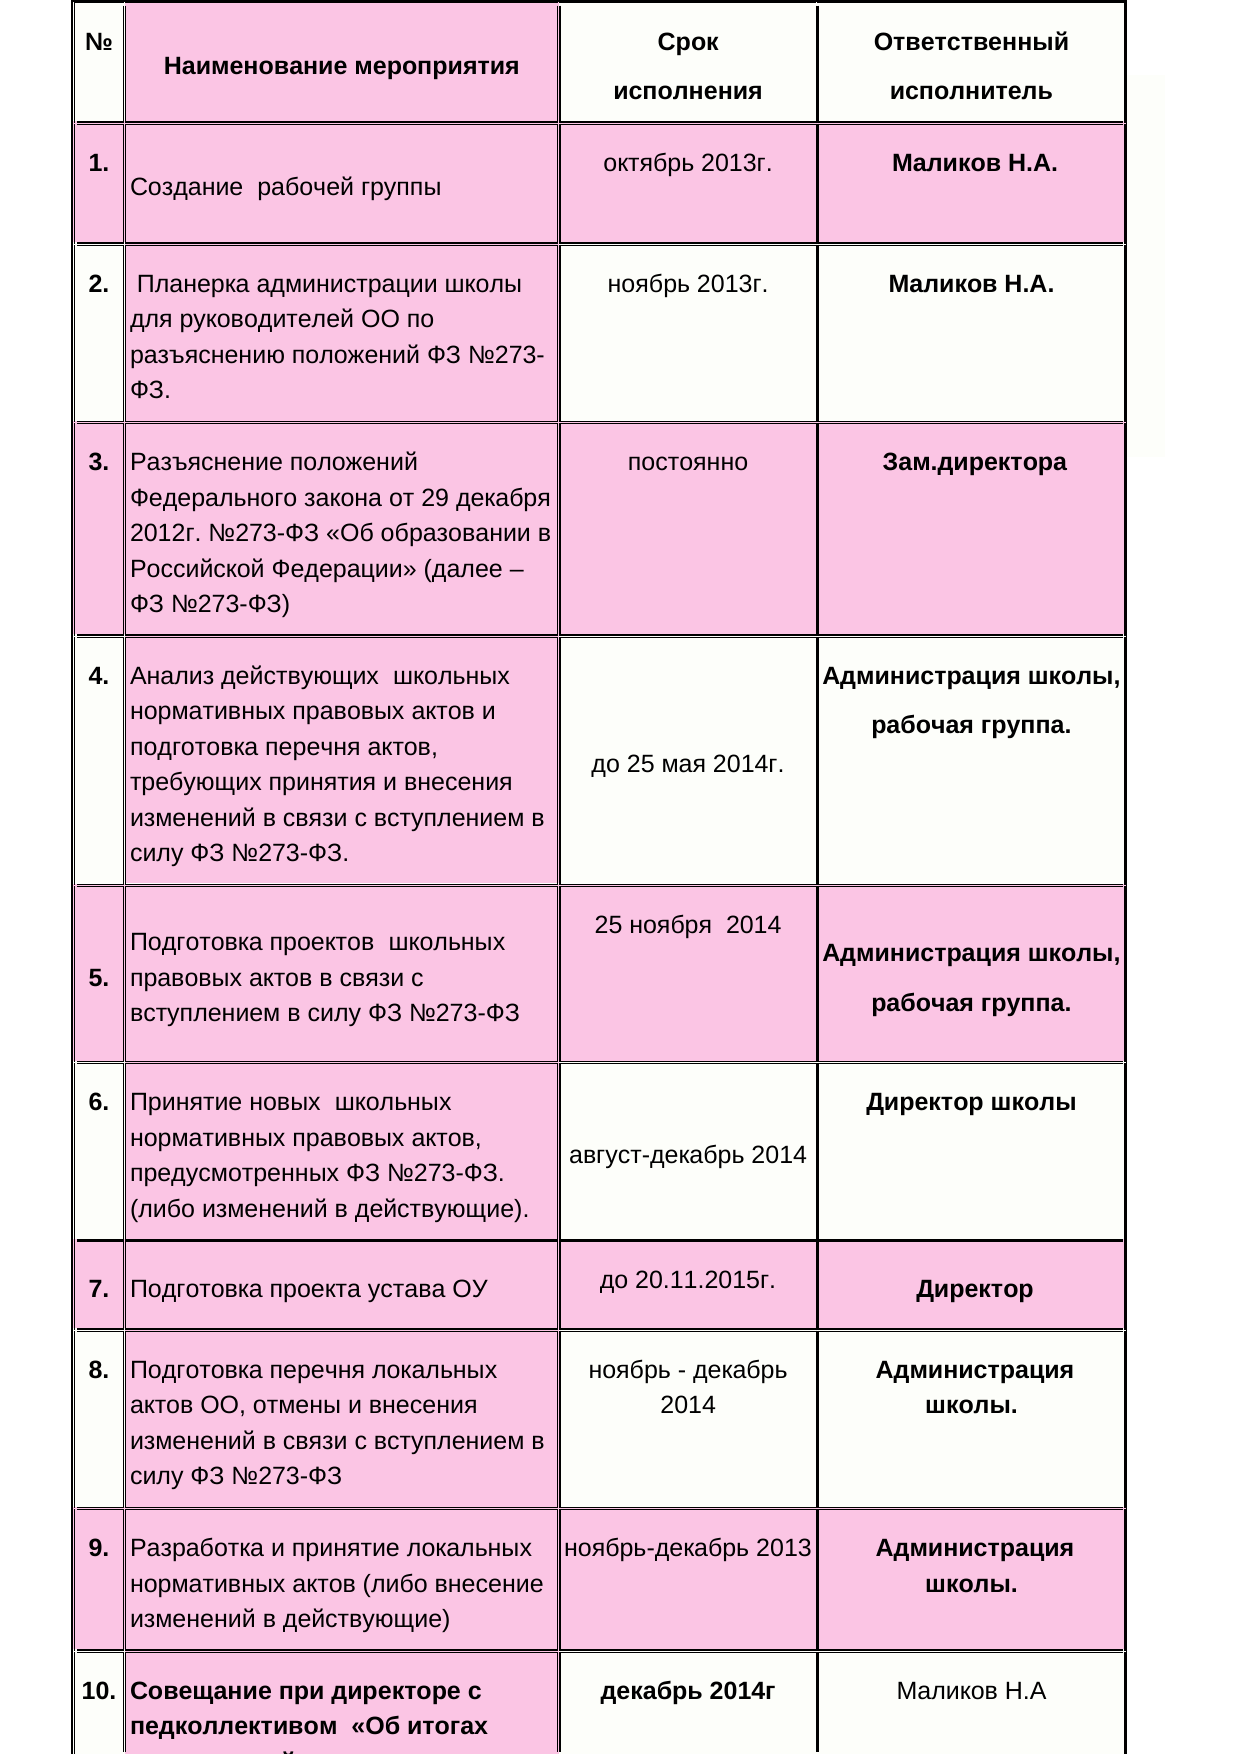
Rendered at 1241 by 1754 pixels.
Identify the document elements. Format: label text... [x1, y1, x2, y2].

table_cell Подготовка проекта устава ОУ [126, 1242, 557, 1328]
table_cell Подготовка перечня локальных актов ОО, отмены и внесения изменений в связи с вступлением в силу ФЗ №273-ФЗ [126, 1332, 557, 1507]
table_cell Зам.директора [817, 421, 1126, 634]
table_cell 6. [73, 1061, 125, 1239]
table_cell Администрация школы. [819, 1328, 1125, 1507]
table_cell до 20.11.2015г. [561, 1242, 816, 1328]
table_cell август-декабрь 2014 [561, 1064, 816, 1239]
table_cell Директор школы [817, 1061, 1126, 1239]
table_cell 10. [75, 1649, 125, 1754]
table_header № [75, 3, 125, 121]
table_cell 7. [75, 1239, 123, 1328]
table_cell 3. [73, 421, 125, 634]
table_cell октябрь 2013г. [561, 125, 816, 242]
table_cell Принятие новых школьных нормативных правовых актов, предусмотренных ФЗ №273-ФЗ. (либо изменений в действующие). [126, 1064, 557, 1239]
table_cell Маликов Н.А [817, 1649, 1125, 1754]
table_cell 25 ноября 2014 [561, 887, 816, 1061]
table_cell Разъяснение положений Федерального закона от 29 декабря 2012г. №273-ФЗ «Об образовании в Российской Федерации» (далее – ФЗ №273-ФЗ) [126, 424, 557, 634]
table_cell Администрация школы. [817, 1507, 1126, 1649]
table_header Ответственный исполнитель [817, 3, 1124, 121]
table_cell Администрация школы, рабочая группа. [819, 884, 1125, 1061]
table_cell Совещание при директоре с педколлективом «Об итогах мероприятий по приведению н-п актов в соответствии с ФЗ №273-ФЗ [125, 1649, 559, 1754]
table_cell ноябрь-декабрь 2013 [561, 1510, 816, 1649]
table_cell ноябрь - декабрь 2014 [561, 1332, 816, 1507]
table_cell 1. [75, 121, 123, 242]
table_cell постоянно [561, 424, 816, 634]
table_cell Создание рабочей группы [126, 125, 557, 242]
table_cell 8. [75, 1328, 123, 1507]
table_cell 2. [75, 242, 123, 421]
table_cell Администрация школы, рабочая группа. [819, 634, 1125, 883]
table_cell Подготовка проектов школьных правовых актов в связи с вступлением в силу ФЗ №273-ФЗ [126, 887, 557, 1061]
table_cell Директор [819, 1239, 1124, 1328]
table_cell 9. [73, 1507, 125, 1649]
table_cell Маликов Н.А. [819, 121, 1125, 242]
table_cell 4. [75, 634, 123, 883]
table_cell декабрь 2014г [559, 1653, 817, 1754]
table_cell до 25 мая 2014г. [561, 638, 816, 883]
table_cell Маликов Н.А. [819, 242, 1125, 421]
table_header Срок исполнения [559, 2, 817, 121]
table_cell 5. [75, 884, 123, 1061]
table_cell Планерка администрации школы для руководителей ОО по разъяснению положений ФЗ №273-ФЗ. [126, 246, 557, 421]
table_cell Анализ действующих школьных нормативных правовых актов и подготовка перечня актов, требующих принятия и внесения изменений в связи с вступлением в силу ФЗ №273-ФЗ. [126, 638, 557, 883]
table_cell Разработка и принятие локальных нормативных актов (либо внесение изменений в действующие) [126, 1510, 557, 1649]
table_header Наименование мероприятия [125, 2, 559, 121]
table_cell ноябрь 2013г. [561, 246, 816, 421]
